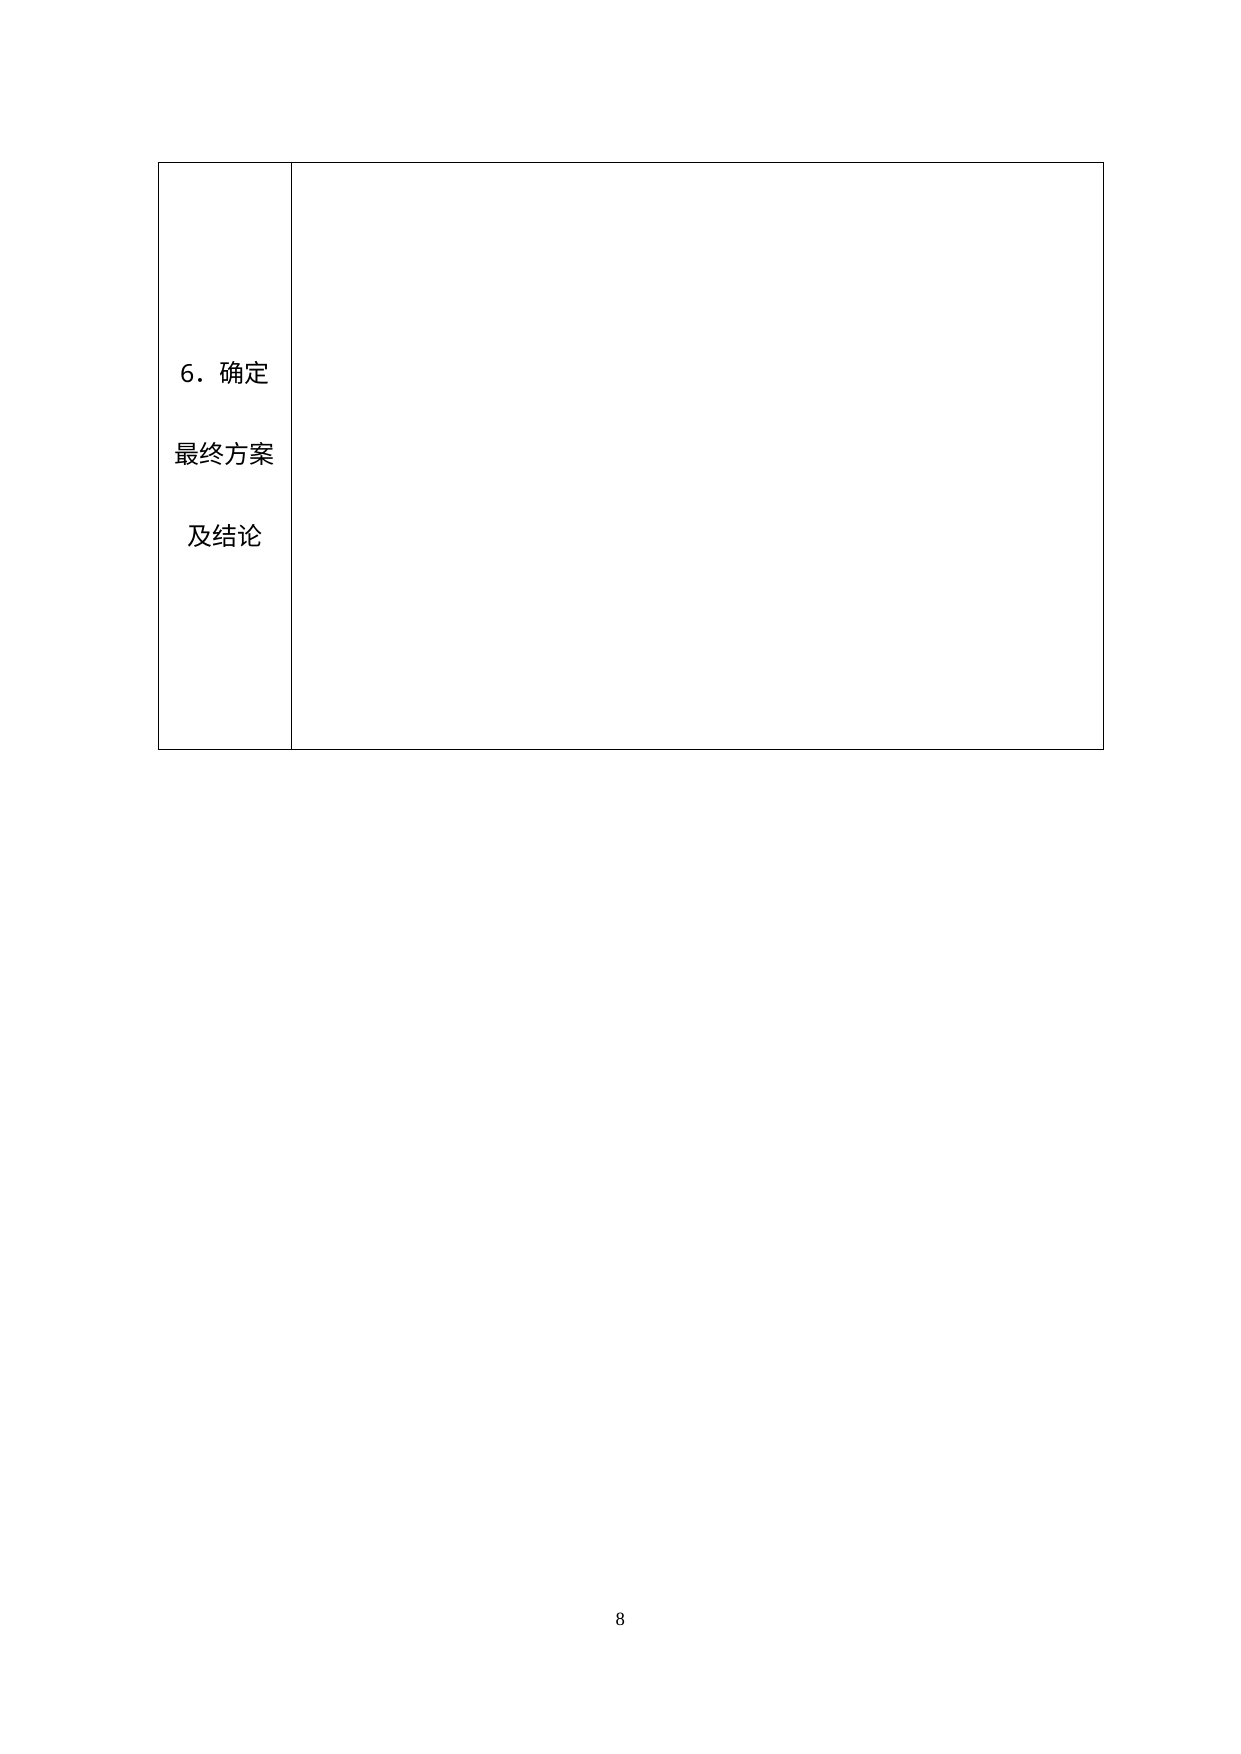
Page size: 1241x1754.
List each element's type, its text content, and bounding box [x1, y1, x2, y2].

table_cell [292, 163, 1103, 749]
table_cell 6．确定最终方案及结论 [159, 163, 291, 749]
